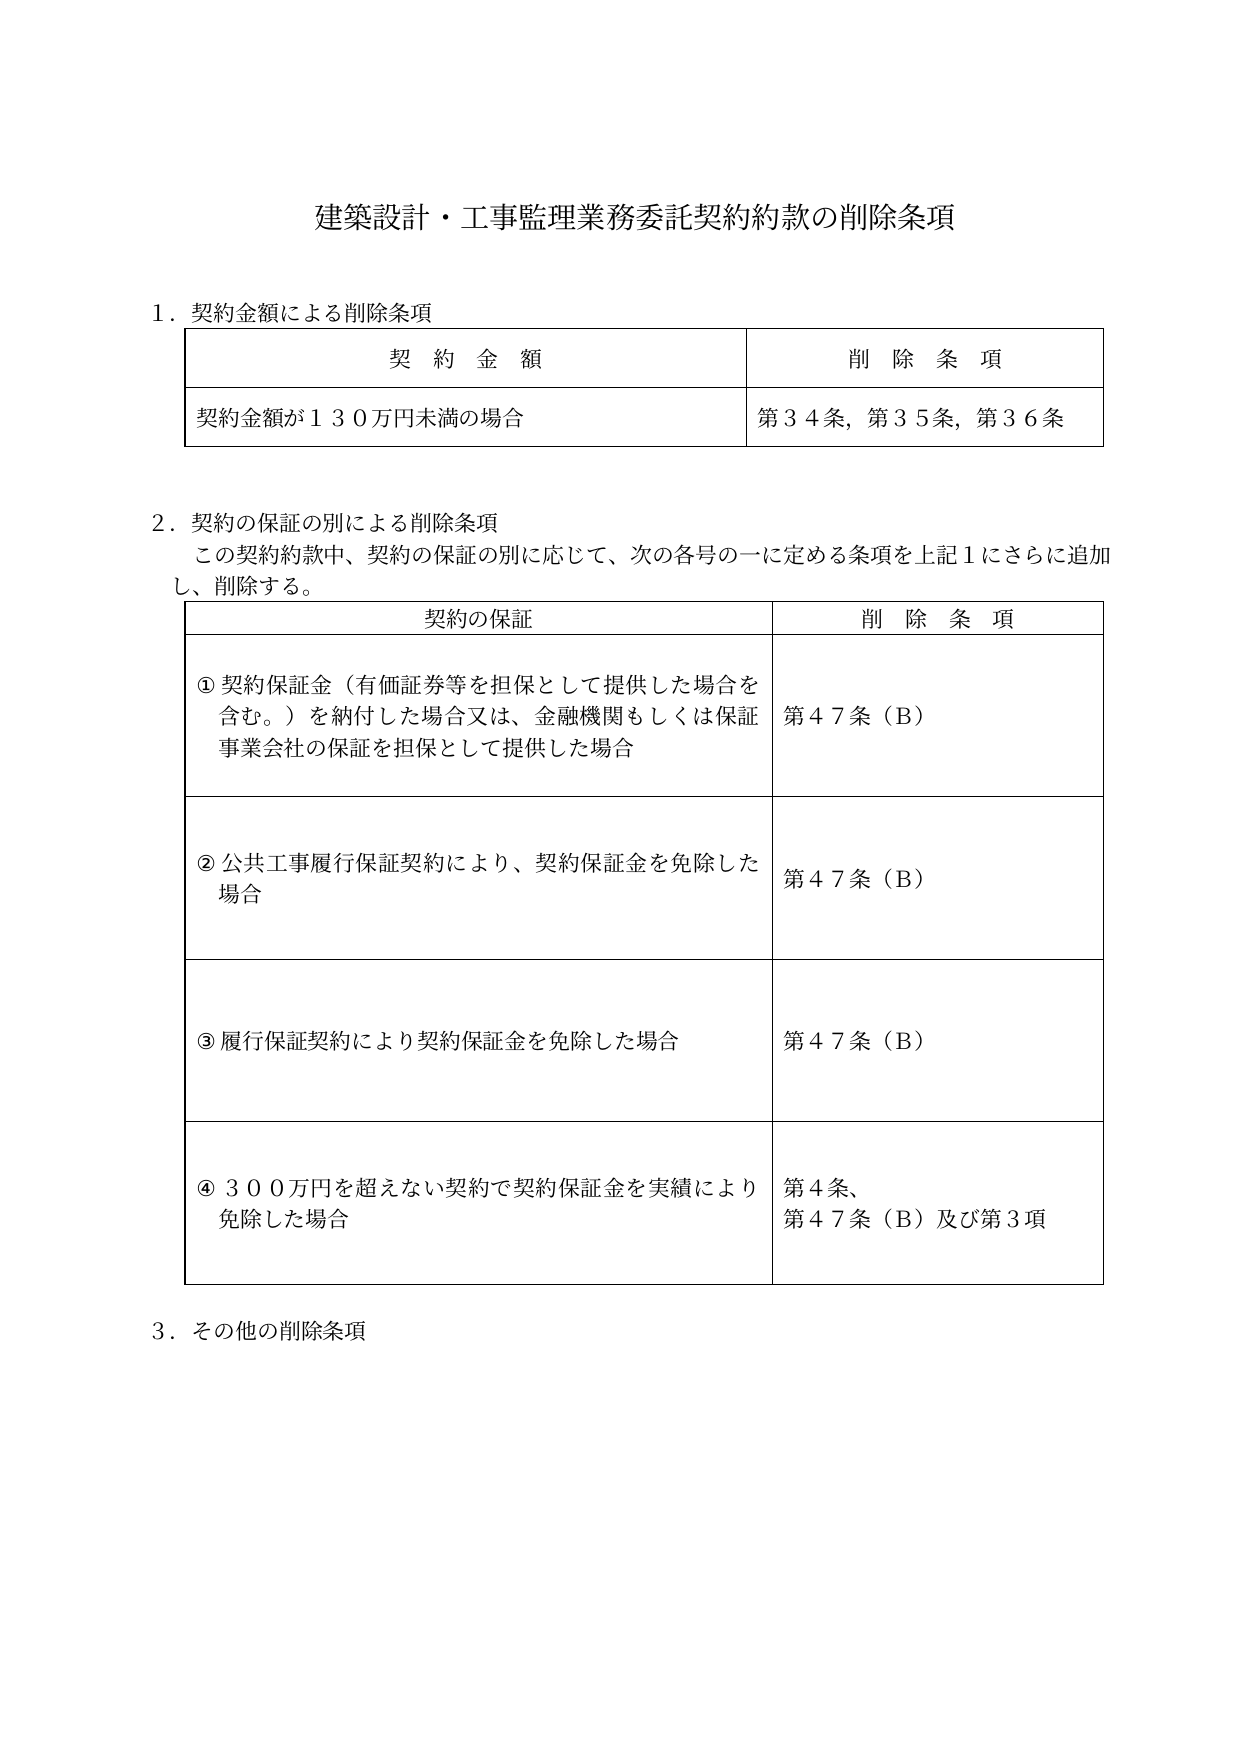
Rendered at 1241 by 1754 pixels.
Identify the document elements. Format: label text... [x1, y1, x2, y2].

table_cell 第４７条（Ｂ） [773, 797, 1103, 958]
text ３．その他の削除条項 [148, 1314, 1122, 1346]
table_cell 第４７条（Ｂ） [773, 635, 1103, 796]
text 建築設計・工事監理業務委託契約約款の削除条項 [148, 195, 1122, 237]
text ２．契約の保証の別による削除条項 [148, 507, 1122, 538]
table_cell ③履行保証契約により契約保証金を免除した場合 [186, 960, 772, 1121]
table_cell ④３００万円を超えない契約で契約保証金を実績により免除した場合 [186, 1122, 772, 1283]
text この契約約款中、契約の保証の別に応じて、次の各号の一に定める条項を上記１にさらに追加し、削除する。 [171, 538, 1122, 601]
table_header 契 約 金 額 [186, 329, 746, 387]
table_cell ②公共工事履行保証契約により、契約保証金を免除した場合 [186, 797, 772, 958]
table_header 削 除 条 項 [773, 602, 1103, 633]
table_header 契約の保証 [186, 602, 772, 633]
table_cell ①契約保証金（有価証券等を担保として提供した場合を含む。）を納付した場合又は、金融機関もしくは保証事業会社の保証を担保として提供した場合 [186, 635, 772, 796]
text １．契約金額による削除条項 [148, 296, 1122, 328]
table_cell 第３４条，第３５条，第３６条 [747, 388, 1103, 446]
table_header 削 除 条 項 [747, 329, 1103, 387]
table_cell 第４条、 第４７条（Ｂ）及び第３項 [773, 1122, 1103, 1283]
table_cell 契約金額が１３０万円未満の場合 [186, 388, 746, 446]
table_cell 第４７条（Ｂ） [773, 960, 1103, 1121]
